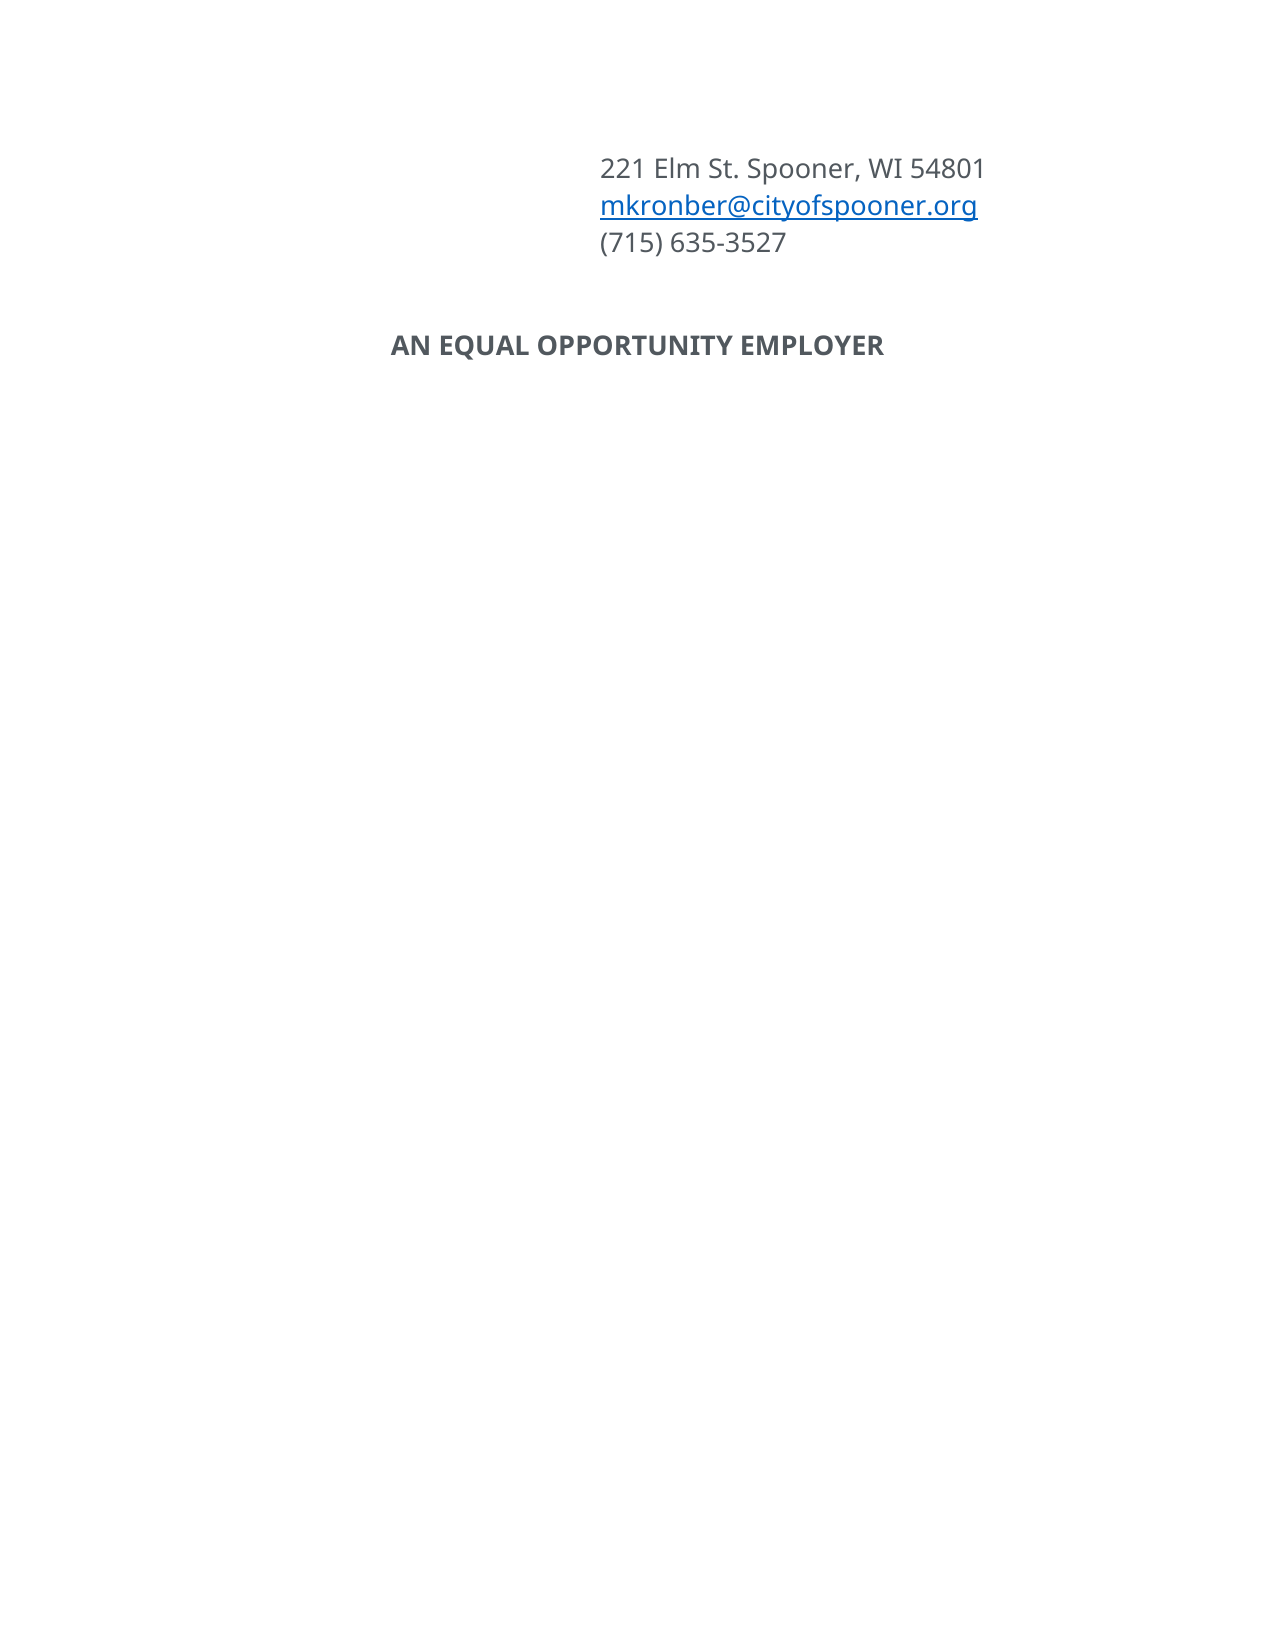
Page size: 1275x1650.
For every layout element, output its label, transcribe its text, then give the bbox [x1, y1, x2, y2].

text AN EQUAL OPPORTUNITY EMPLOYER [150, 327, 1125, 363]
text (715) 635-3527 [150, 224, 1125, 261]
text 221 Elm St. Spooner, WI 54801 [150, 150, 1125, 187]
text mkronber@cityofspooner.org [150, 187, 1125, 224]
